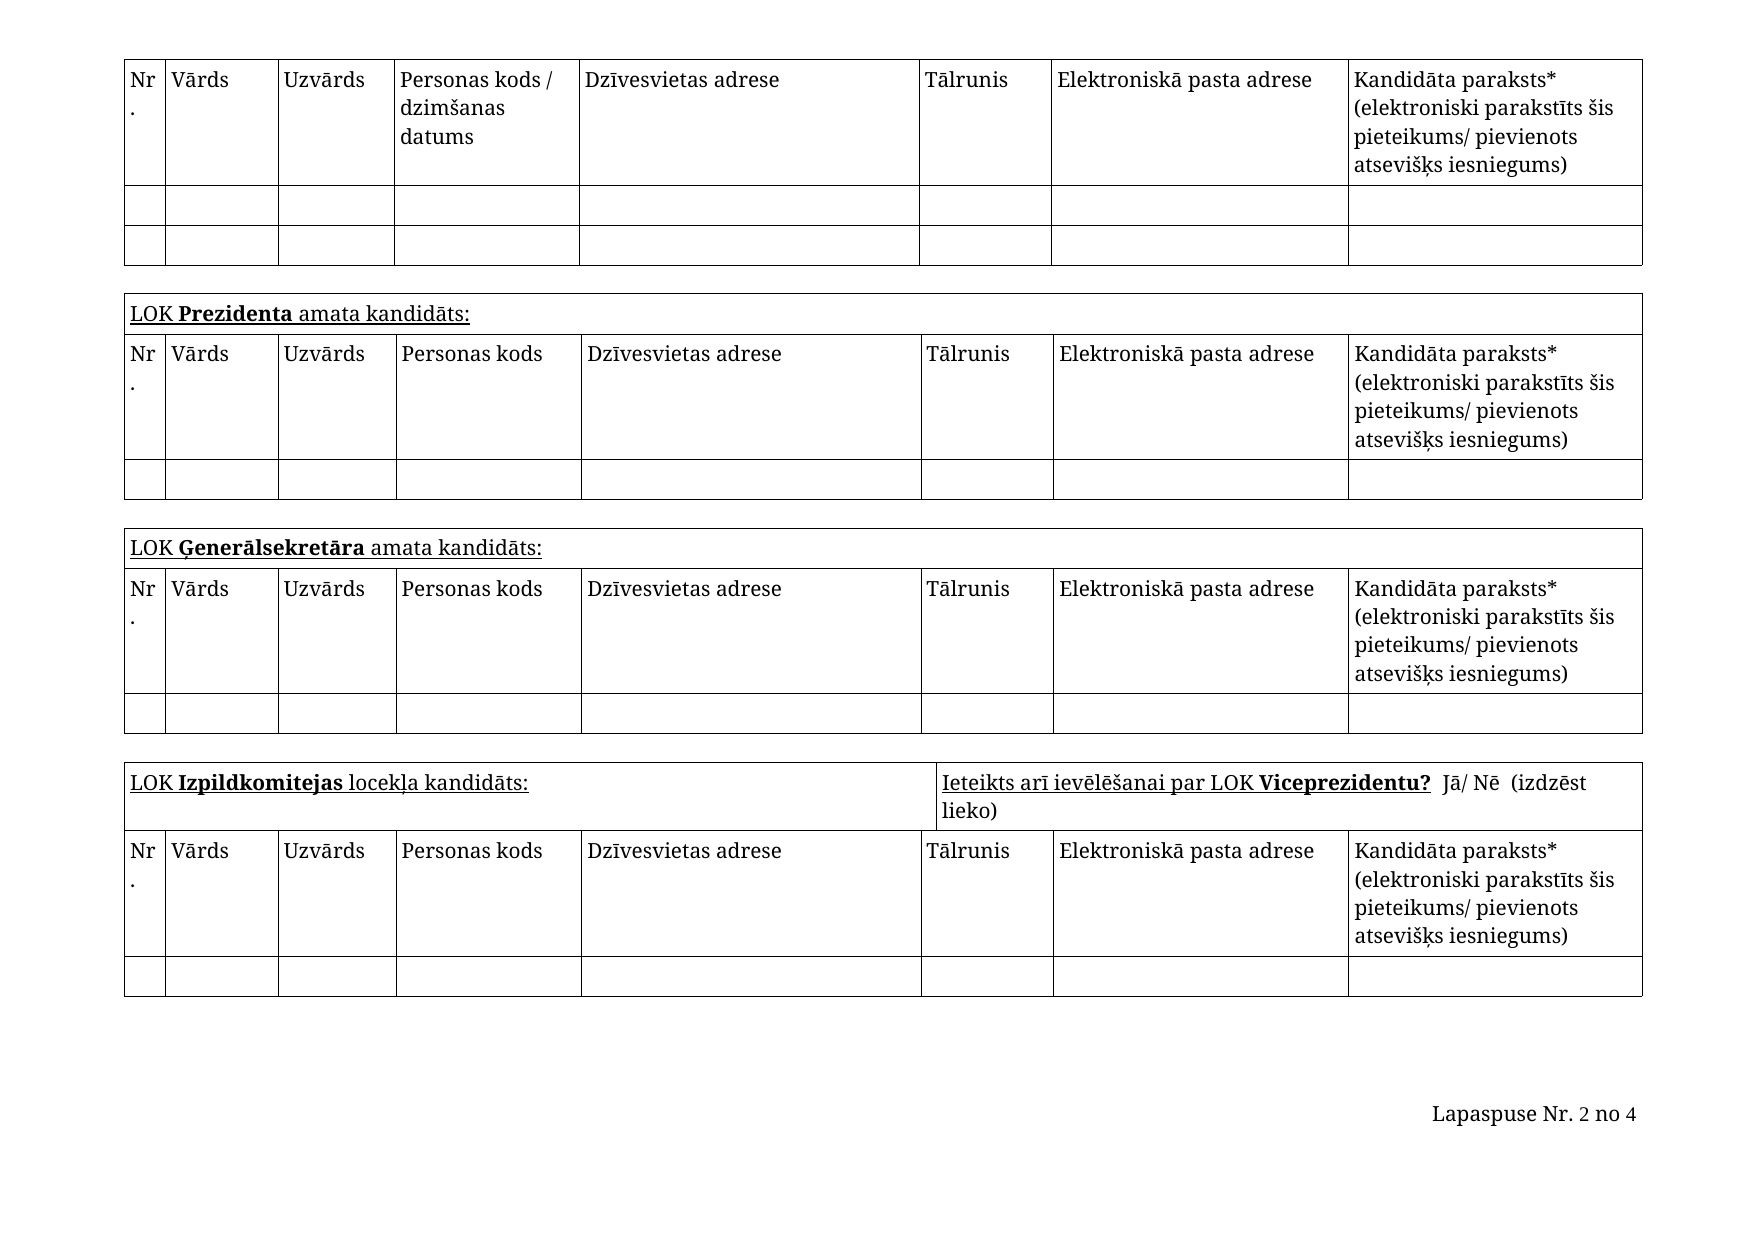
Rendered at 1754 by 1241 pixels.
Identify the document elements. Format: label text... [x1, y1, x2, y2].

table_cell [1052, 226, 1348, 265]
table_cell [582, 694, 921, 733]
table_cell [397, 460, 581, 499]
table_cell [1054, 957, 1348, 996]
table_header LOK Izpildkomitejas locekļa kandidāts: [125, 763, 936, 830]
table_cell Personas kods / dzimšanas datums [395, 60, 579, 184]
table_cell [1349, 831, 1642, 956]
table_header LOK Prezidenta amata kandidāts: [125, 294, 1642, 333]
table_cell [582, 460, 921, 499]
table_cell [166, 957, 278, 996]
table_cell Elektroniskā pasta adrese [1054, 335, 1348, 459]
table_cell [1052, 186, 1348, 224]
table_cell Dzīvesvietas adrese [582, 335, 921, 459]
table_cell Vārds [166, 569, 278, 693]
table_cell [580, 186, 919, 224]
table_cell Uzvārds [279, 335, 396, 459]
table_cell [125, 957, 165, 996]
table_cell [125, 694, 165, 733]
table_cell [580, 226, 919, 265]
table_cell [279, 186, 394, 224]
table_cell [279, 226, 394, 265]
table_header LOK Ģenerālsekretāra amata kandidāts: [125, 529, 1642, 568]
table_cell Dzīvesvietas adrese [582, 831, 921, 956]
table_cell Tālrunis [922, 569, 1053, 693]
table_cell Kandidāta paraksts* (elektroniski parakstīts šis pieteikums/ pievienots atsevišķs iesniegums) [1349, 335, 1642, 459]
table_cell [922, 694, 1053, 733]
table_cell Personas kods [397, 569, 581, 693]
table_cell [125, 186, 165, 224]
table_cell [397, 957, 581, 996]
table_cell [1349, 957, 1642, 996]
table_cell [397, 694, 581, 733]
table_cell [1054, 460, 1348, 499]
table_cell Dzīvesvietas adrese [580, 60, 919, 184]
table_cell [125, 226, 165, 265]
table_cell Uzvārds [279, 569, 396, 693]
table_cell [922, 957, 1053, 996]
table_cell Personas kods [397, 831, 581, 956]
table_cell Elektroniskā pasta adrese [1052, 60, 1348, 184]
table_cell [1054, 694, 1348, 733]
table_cell Kandidāta paraksts* (elektroniski parakstīts šis pieteikums/ pievienots atsevišķs iesniegums) [1349, 60, 1642, 184]
table_cell Nr. [125, 60, 165, 184]
table_cell [395, 186, 579, 224]
table_cell [920, 186, 1051, 224]
table_cell [166, 226, 278, 265]
table_cell [1349, 226, 1642, 265]
table_cell [279, 957, 396, 996]
table_cell [395, 226, 579, 265]
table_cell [1054, 831, 1348, 956]
table_cell Dzīvesvietas adrese [582, 569, 921, 693]
table_cell Tālrunis [922, 831, 1053, 956]
table_cell [582, 957, 921, 996]
table_cell [922, 460, 1053, 499]
table_cell [279, 694, 396, 733]
table_cell Tālrunis [922, 335, 1053, 459]
table_cell Vārds [166, 831, 278, 956]
table_cell Nr. [125, 335, 165, 459]
table_cell [920, 226, 1051, 265]
table_cell Personas kods [397, 335, 581, 459]
table_cell Vārds [166, 335, 278, 459]
table_cell [279, 460, 396, 499]
table_cell Tālrunis [920, 60, 1051, 184]
table_cell [125, 460, 165, 499]
table_cell [1349, 694, 1642, 733]
table_cell Uzvārds [279, 60, 394, 184]
table_cell [166, 694, 278, 733]
table_cell Nr. [125, 831, 165, 956]
table_cell Elektroniskā pasta adrese [1054, 569, 1348, 693]
table_cell Kandidāta paraksts* (elektroniski parakstīts šis pieteikums/ pievienots atsevišķs iesniegums) [1349, 569, 1642, 693]
table_cell [1349, 186, 1642, 224]
table_cell Vārds [166, 60, 278, 184]
table_cell [166, 460, 278, 499]
table_cell Uzvārds [279, 831, 396, 956]
table_header Ieteikts arī ievēlēšanai par LOK Viceprezidentu? Jā/ Nē (izdzēst lieko) [937, 763, 1642, 830]
table_cell [1349, 460, 1642, 499]
table_cell Nr. [125, 569, 165, 693]
table_cell [166, 186, 278, 224]
